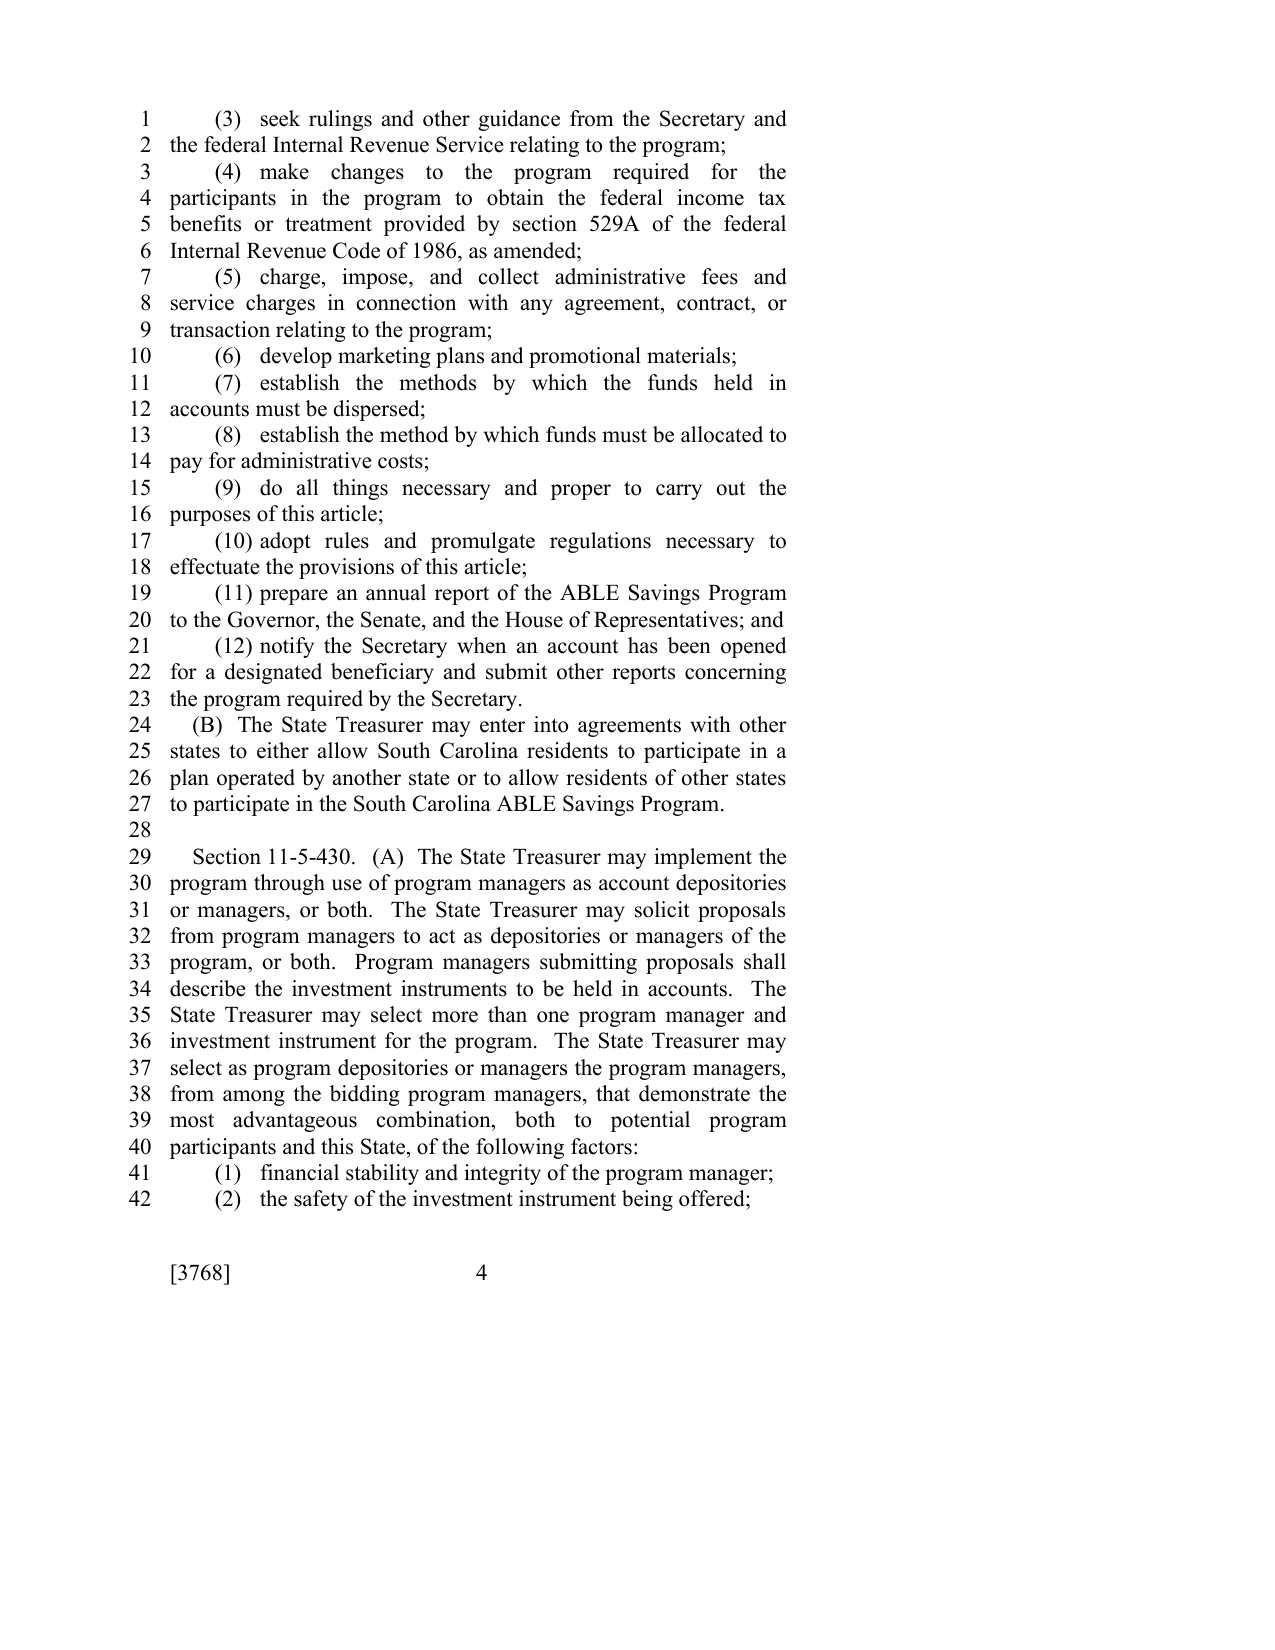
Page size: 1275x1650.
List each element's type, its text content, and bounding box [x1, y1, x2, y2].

text (1) financial stability and integrity of the program manager; [169, 1159, 787, 1186]
text (3) seek rulings and other guidance from the Secretary and the federal Internal Revenue Service relating to the program; [169, 105, 787, 158]
text (6) develop marketing plans and promotional materials; [169, 342, 787, 368]
text (12) notify the Secretary when an account has been opened for a designated beneficiary and submit other reports concerning the program required by the Secretary. [169, 632, 787, 711]
text (8) establish the method by which funds must be allocated to pay for administrative costs; [169, 421, 787, 474]
text (4) make changes to the program required for the participants in the program to obtain the federal income tax benefits or treatment provided by section 529A of the federal Internal Revenue Code of 1986, as amended; [169, 158, 787, 263]
text (2) the safety of the investment instrument being offered; [169, 1186, 787, 1212]
text (10) adopt rules and promulgate regulations necessary to effectuate the provisions of this article; [169, 527, 787, 579]
text (5) charge, impose, and collect administrative fees and service charges in connection with any agreement, contract, or transaction relating to the program; [169, 263, 787, 342]
text (9) do all things necessary and proper to carry out the purposes of this article; [169, 474, 787, 527]
text Section 11-5-430. (A) The State Treasurer may implement the program through use of program managers as account depositories or managers, or both. The State Treasurer may solicit proposals from program managers to act as depositories or managers of the program, or both. Program managers submitting proposals shall describe the investment instruments to be held in accounts. The State Treasurer may select more than one program manager and investment instrument for the program. The State Treasurer may select as program depositories or managers the program managers, from among the bidding program managers, that demonstrate the most advantageous combination, both to potential program participants and this State, of the following factors: [169, 843, 787, 1159]
text (11) prepare an annual report of the ABLE Savings Program to the Governor, the Senate, and the House of Representatives; and [169, 579, 787, 632]
text (7) establish the methods by which the funds held in accounts must be dispersed; [169, 368, 787, 421]
text (B) The State Treasurer may enter into agreements with other states to either allow South Carolina residents to participate in a plan operated by another state or to allow residents of other states to participate in the South Carolina ABLE Savings Program. [169, 711, 787, 817]
